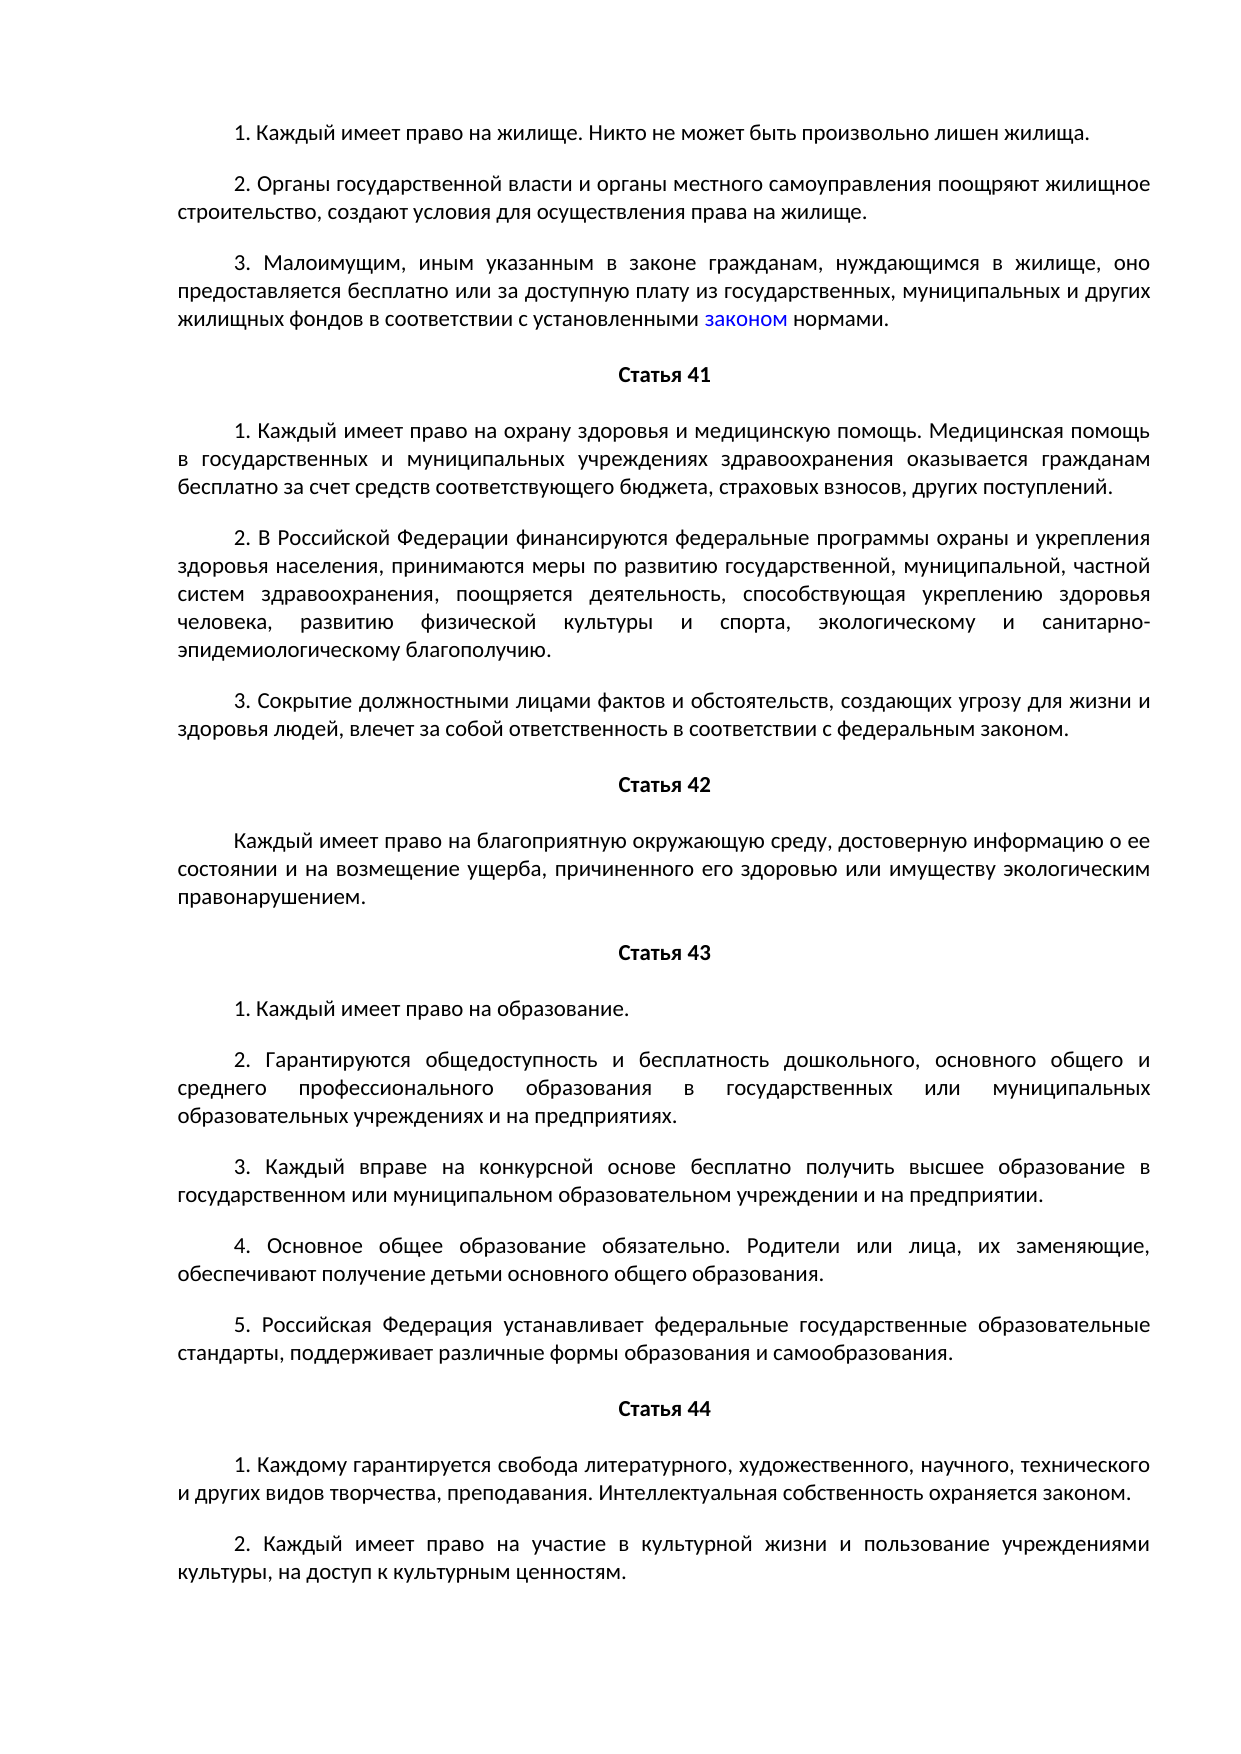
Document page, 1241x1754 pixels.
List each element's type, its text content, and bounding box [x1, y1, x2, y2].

text Каждый имеет право на благоприятную окружающую среду, достоверную информацию о ее состоянии и на возмещение ущерба, причиненного его здоровью или имуществу экологическим правонарушением. [177, 826, 1152, 910]
text 2. Органы государственной власти и органы местного самоуправления поощряют жилищное строительство, создают условия для осуществления права на жилище. [177, 169, 1152, 225]
text 2. В Российской Федерации финансируются федеральные программы охраны и укрепления здоровья населения, принимаются меры по развитию государственной, муниципальной, частной систем здравоохранения, поощряется деятельность, способствующая укреплению здоровья человека, развитию физической культуры и спорта, экологическому и санитарно-эпидемиологическому благополучию. [177, 523, 1152, 663]
text 2. Каждый имеет право на участие в культурной жизни и пользование учреждениями культуры, на доступ к культурным ценностям. [177, 1529, 1152, 1585]
title Статья 43 [177, 938, 1152, 966]
text 1. Каждый имеет право на жилище. Никто не может быть произвольно лишен жилища. [177, 118, 1152, 146]
title Статья 42 [177, 770, 1152, 798]
text 3. Каждый вправе на конкурсной основе бесплатно получить высшее образование в государственном или муниципальном образовательном учреждении и на предприятии. [177, 1152, 1152, 1208]
text 1. Каждый имеет право на охрану здоровья и медицинскую помощь. Медицинская помощь в государственных и муниципальных учреждениях здравоохранения оказывается гражданам бесплатно за счет средств соответствующего бюджета, страховых взносов, других поступлений. [177, 416, 1152, 500]
text 2. Гарантируются общедоступность и бесплатность дошкольного, основного общего и среднего профессионального образования в государственных или муниципальных образовательных учреждениях и на предприятиях. [177, 1045, 1152, 1129]
text 3. Малоимущим, иным указанным в законе гражданам, нуждающимся в жилище, оно предоставляется бесплатно или за доступную плату из государственных, муниципальных и других жилищных фондов в соответствии с установленными законом нормами. [177, 248, 1152, 332]
title Статья 44 [177, 1394, 1152, 1422]
text 1. Каждый имеет право на образование. [177, 994, 1152, 1022]
text 3. Сокрытие должностными лицами фактов и обстоятельств, создающих угрозу для жизни и здоровья людей, влечет за собой ответственность в соответствии с федеральным законом. [177, 686, 1152, 742]
text 4. Основное общее образование обязательно. Родители или лица, их заменяющие, обеспечивают получение детьми основного общего образования. [177, 1231, 1152, 1287]
text 1. Каждому гарантируется свобода литературного, художественного, научного, технического и других видов творчества, преподавания. Интеллектуальная собственность охраняется законом. [177, 1450, 1152, 1506]
title Статья 41 [177, 360, 1152, 388]
text 5. Российская Федерация устанавливает федеральные государственные образовательные стандарты, поддерживает различные формы образования и самообразования. [177, 1310, 1152, 1366]
